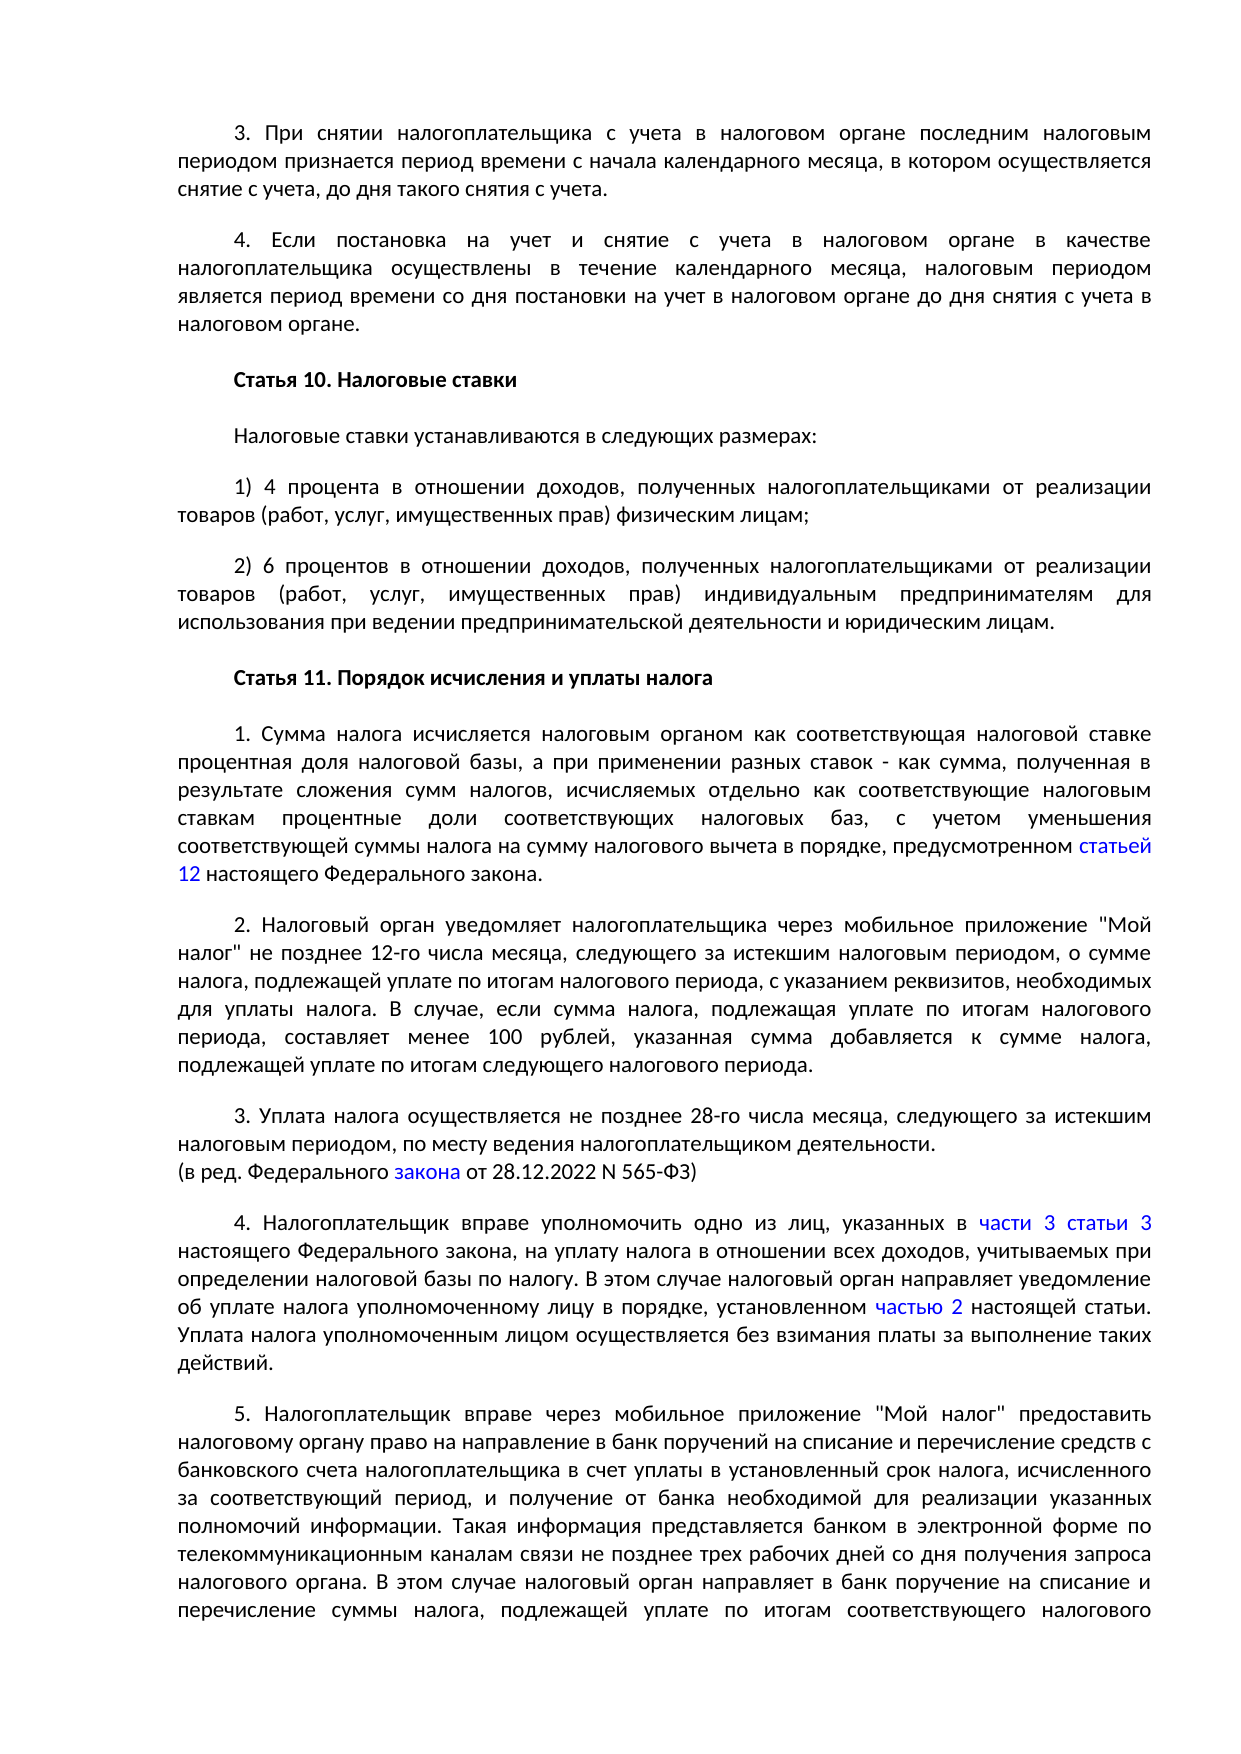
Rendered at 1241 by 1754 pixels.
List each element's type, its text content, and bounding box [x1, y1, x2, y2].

text 2) 6 процентов в отношении доходов, полученных налогоплательщиками от реализации товаров (работ, услуг, имущественных прав) индивидуальным предпринимателям для использования при ведении предпринимательской деятельности и юридическим лицам. [177, 551, 1152, 635]
text 1. Сумма налога исчисляется налоговым органом как соответствующая налоговой ставке процентная доля налоговой базы, а при применении разных ставок - как сумма, полученная в результате сложения сумм налогов, исчисляемых отдельно как соответствующие налоговым ставкам процентные доли соответствующих налоговых баз, с учетом уменьшения соответствующей суммы налога на сумму налогового вычета в порядке, предусмотренном статьей 12 настоящего Федерального закона. [177, 719, 1152, 887]
title Статья 11. Порядок исчисления и уплаты налога [177, 663, 1152, 691]
text 2. Налоговый орган уведомляет налогоплательщика через мобильное приложение "Мой налог" не позднее 12-го числа месяца, следующего за истекшим налоговым периодом, о сумме налога, подлежащей уплате по итогам налогового периода, с указанием реквизитов, необходимых для уплаты налога. В случае, если сумма налога, подлежащая уплате по итогам налогового периода, составляет менее 100 рублей, указанная сумма добавляется к сумме налога, подлежащей уплате по итогам следующего налогового периода. [177, 910, 1152, 1078]
text Налоговые ставки устанавливаются в следующих размерах: [177, 421, 1152, 449]
text (в ред. Федерального закона от 28.12.2022 N 565-ФЗ) [177, 1157, 1152, 1185]
text 4. Если постановка на учет и снятие с учета в налоговом органе в качестве налогоплательщика осуществлены в течение календарного месяца, налоговым периодом является период времени со дня постановки на учет в налоговом органе до дня снятия с учета в налоговом органе. [177, 225, 1152, 337]
text 4. Налогоплательщик вправе уполномочить одно из лиц, указанных в части 3 статьи 3 настоящего Федерального закона, на уплату налога в отношении всех доходов, учитываемых при определении налоговой базы по налогу. В этом случае налоговый орган направляет уведомление об уплате налога уполномоченному лицу в порядке, установленном частью 2 настоящей статьи. Уплата налога уполномоченным лицом осуществляется без взимания платы за выполнение таких действий. [177, 1208, 1152, 1376]
title Статья 10. Налоговые ставки [177, 365, 1152, 393]
text 3. При снятии налогоплательщика с учета в налоговом органе последним налоговым периодом признается период времени с начала календарного месяца, в котором осуществляется снятие с учета, до дня такого снятия с учета. [177, 118, 1152, 202]
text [177, 1399, 1152, 1623]
text 3. Уплата налога осуществляется не позднее 28-го числа месяца, следующего за истекшим налоговым периодом, по месту ведения налогоплательщиком деятельности. [177, 1101, 1152, 1157]
text 1) 4 процента в отношении доходов, полученных налогоплательщиками от реализации товаров (работ, услуг, имущественных прав) физическим лицам; [177, 472, 1152, 528]
